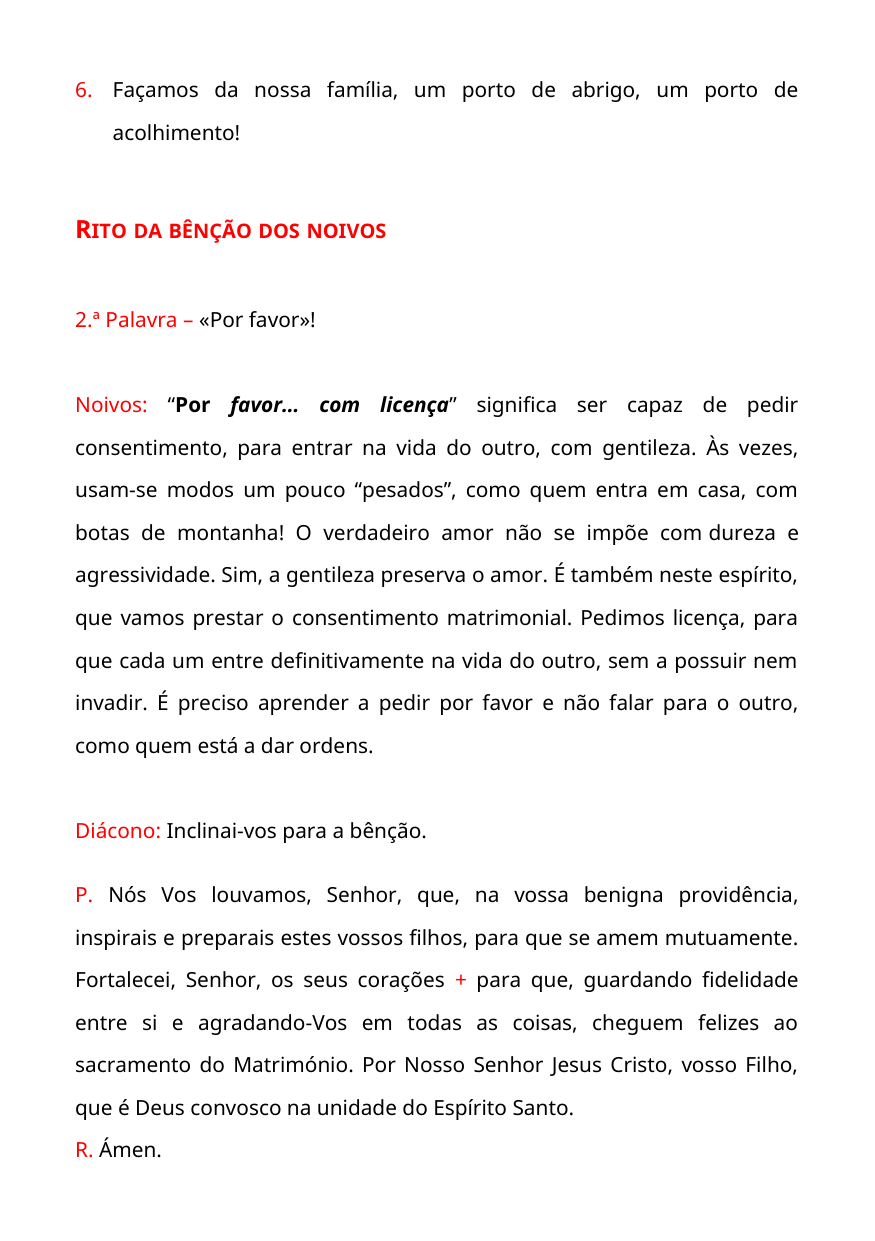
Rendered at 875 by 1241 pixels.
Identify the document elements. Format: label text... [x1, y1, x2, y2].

text R. Ámen. [75, 1136, 799, 1164]
text Diácono: Inclinai-vos para a bênção. [75, 816, 799, 844]
text P. Nós Vos louvamos, Senhor, que, na vossa benigna providência, inspirais e preparais estes vossos filhos, para que se amem mutuamente. Fortalecei, Senhor, os seus corações + para que, guardando fidelidade entre si e agradando-Vos em todas as coisas, cheguem felizes ao sacramento do Matrimónio. Por Nosso Senhor Jesus Cristo, vosso Filho, que é Deus convosco na unidade do Espírito Santo. [75, 880, 799, 1121]
text Rito da bênção dos noivos [75, 211, 799, 245]
text Noivos: “Por favor… com licença” significa ser capaz de pedir consentimento, para entrar na vida do outro, com gentileza. Às vezes, usam-se modos um pouco “pesados”, como quem entra em casa, com botas de montanha! O verdadeiro amor não se impõe com dureza e agressividade. Sim, a gentileza preserva o amor. É também neste espírito, que vamos prestar o consentimento matrimonial. Pedimos licença, para que cada um entre definitivamente na vida do outro, sem a possuir nem invadir. É preciso aprender a pedir por favor e não falar para o outro, como quem está a dar ordens. [75, 390, 799, 759]
list Façamos da nossa família, um porto de abrigo, um porto de acolhimento! [75, 75, 799, 146]
text 2.ª Palavra – «Por favor»! [75, 305, 799, 333]
